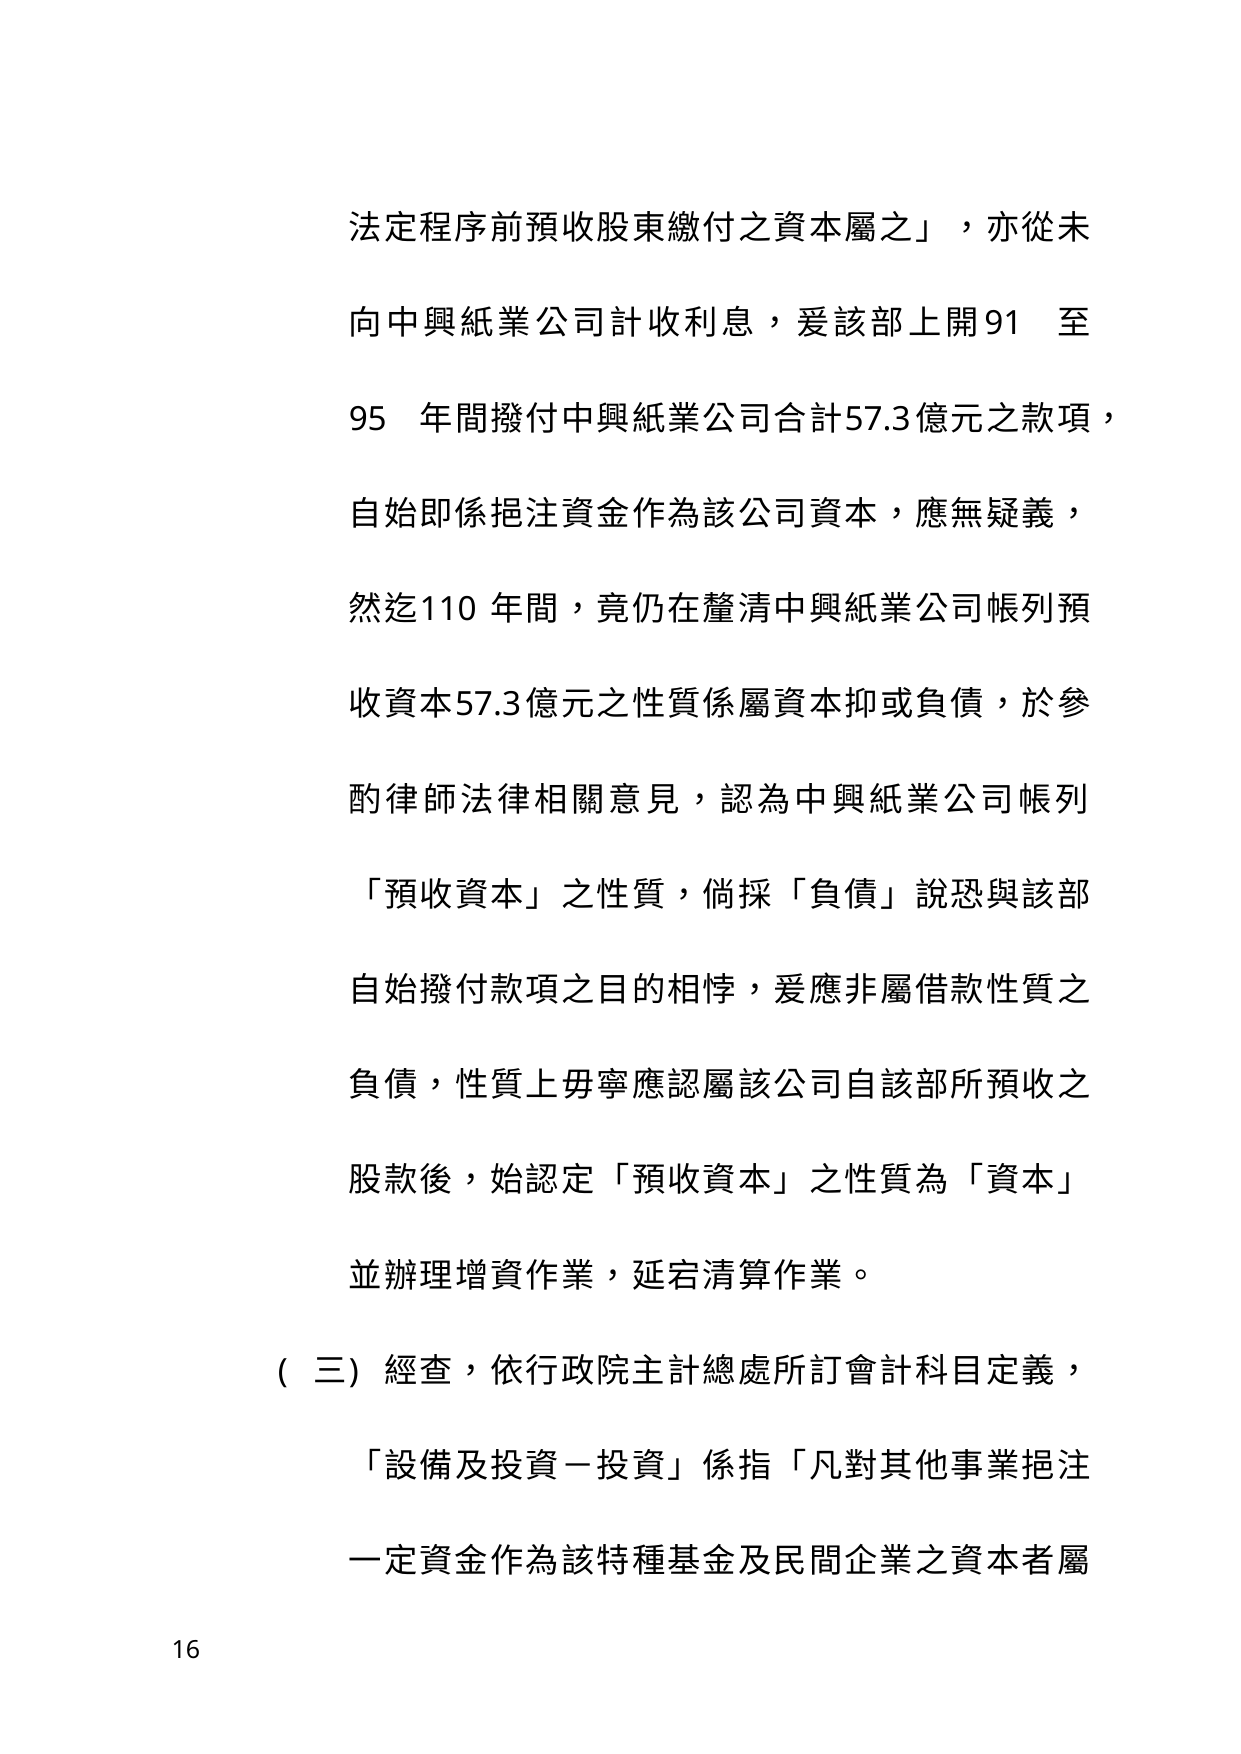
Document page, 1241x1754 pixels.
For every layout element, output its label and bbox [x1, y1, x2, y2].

subtitle [244, 1320, 1092, 1606]
subtitle [244, 178, 1092, 1320]
